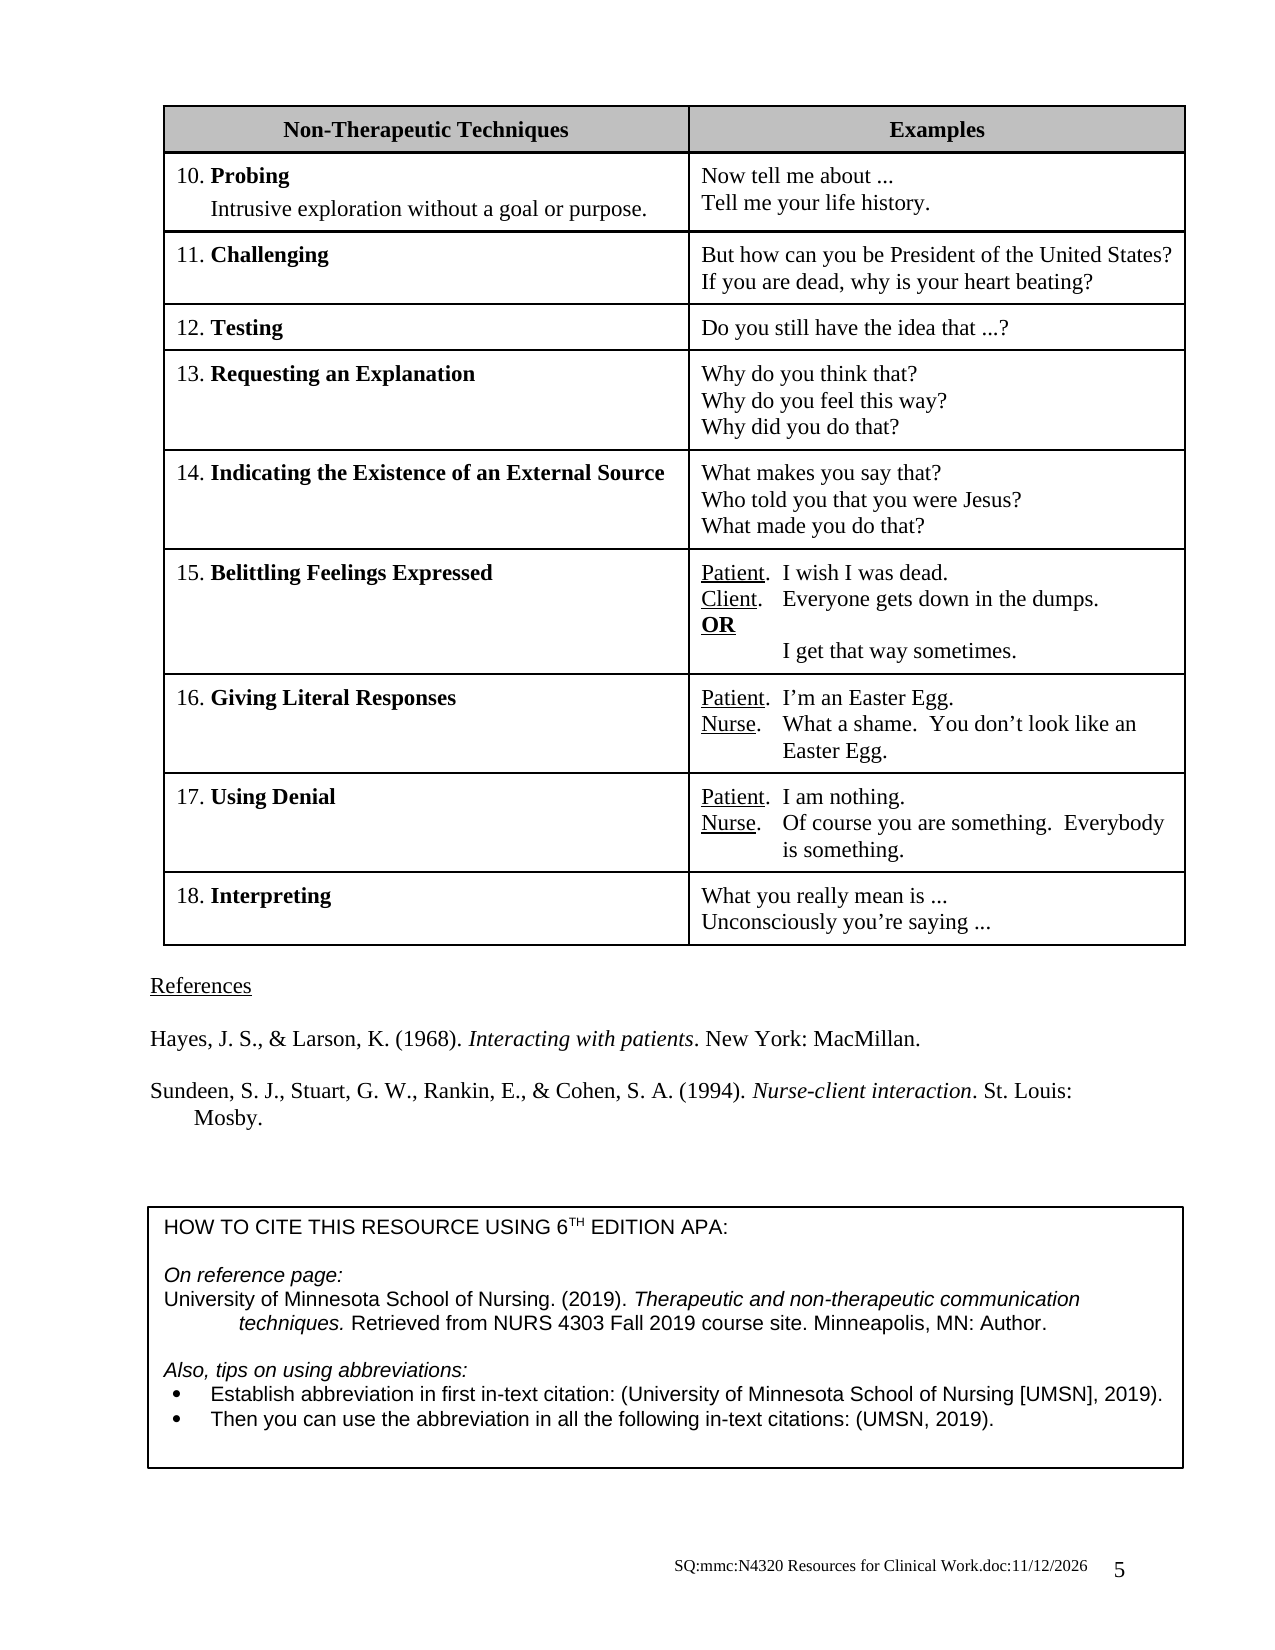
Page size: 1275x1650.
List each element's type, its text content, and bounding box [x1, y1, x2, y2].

table_cell But how can you be President of the United States? If you are dead, why is your heart beating? [690, 233, 1184, 303]
text References [150, 972, 1125, 998]
table_cell 12. Testing [165, 305, 688, 349]
table_cell 11. Challenging [165, 233, 688, 303]
table_header Non-Therapeutic Techniques [165, 107, 688, 151]
table_cell Now tell me about ... Tell me your life history. [690, 154, 1184, 230]
table_cell Patient. I wish I was dead. Client. Everyone gets down in the dumps. OR I get that way sometimes. [690, 550, 1184, 673]
table_cell Patient. I’m an Easter Egg. Nurse. What a shame. You don’t look like an Easter Egg. [690, 675, 1184, 772]
text Sundeen, S. J., Stuart, G. W., Rankin, E., & Cohen, S. A. (1994). Nurse-client interaction. St. Louis: Mosby. [150, 1078, 1125, 1130]
table_cell 17. Using Denial [165, 774, 688, 871]
text Hayes, J. S., & Larson, K. (1968). Interacting with patients. New York: MacMillan. [150, 1025, 1125, 1051]
table_cell Do you still have the idea that ...? [690, 305, 1184, 349]
table_cell What you really mean is ... Unconsciously you’re saying ... [690, 873, 1184, 944]
table_cell 10. Probing Intrusive exploration without a goal or purpose. [165, 154, 688, 230]
table_cell 13. Requesting an Explanation [165, 351, 688, 448]
table_cell Patient. I am nothing. Nurse. Of course you are something. Everybody is something. [690, 774, 1184, 871]
table_cell 14. Indicating the Existence of an External Source [165, 451, 688, 547]
table_cell 16. Giving Literal Responses [165, 675, 688, 772]
table_cell What makes you say that? Who told you that you were Jesus? What made you do that? [690, 451, 1184, 547]
table_header Examples [690, 107, 1184, 151]
table_cell Why do you think that? Why do you feel this way? Why did you do that? [690, 351, 1184, 448]
table_cell 15. Belittling Feelings Expressed [165, 550, 688, 673]
table_cell 18. Interpreting [165, 873, 688, 944]
